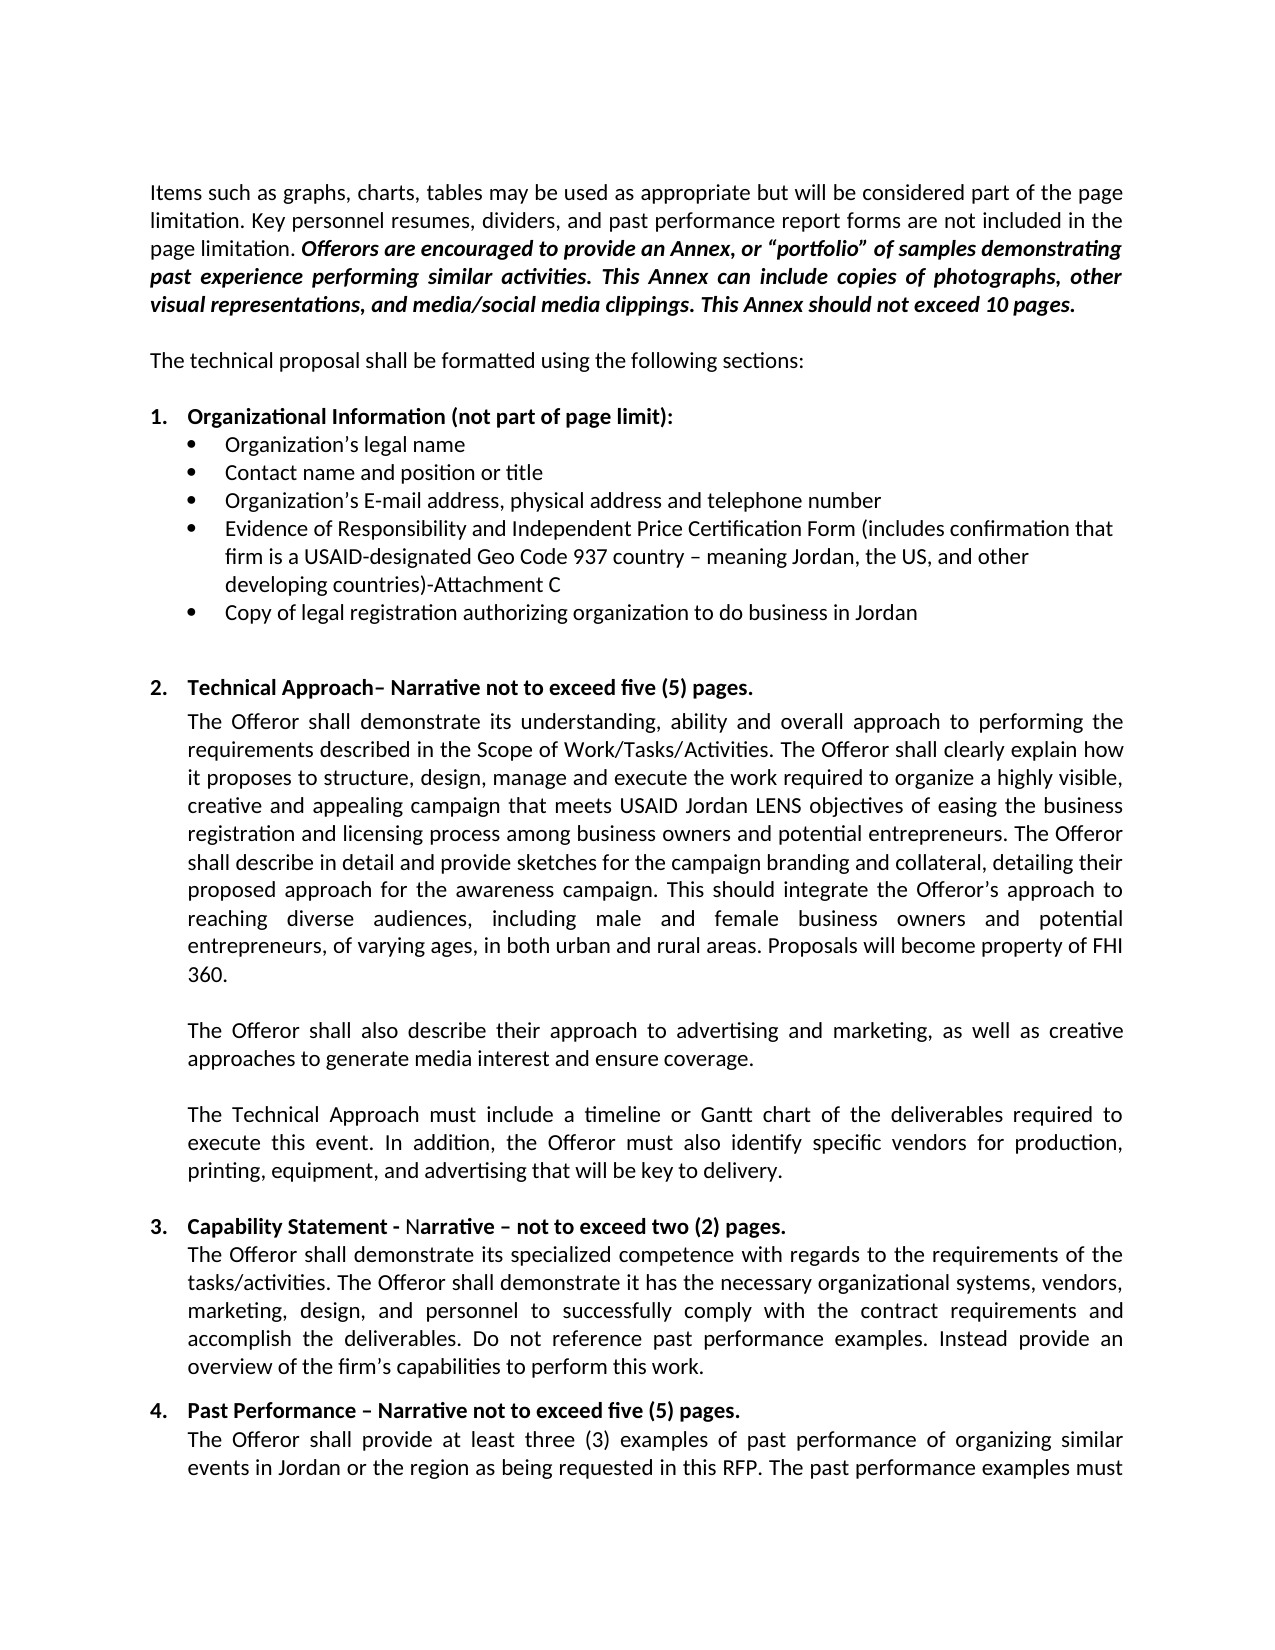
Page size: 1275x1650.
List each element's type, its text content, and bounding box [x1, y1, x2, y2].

text Items such as graphs, charts, tables may be used as appropriate but will be considered part of the page limitation. Key personnel resumes, dividers, and past performance report forms are not included in the page limitation. Offerors are encouraged to provide an Annex, or “portfolio” of samples demonstrating past experience performing similar activities. This Annex can include copies of photographs, other visual representations, and media/social media clippings. This Annex should not exceed 10 pages. [150, 178, 1125, 318]
list The Offeror shall also describe their approach to advertising and marketing, as well as creative approaches to generate media interest and ensure coverage. [187, 1016, 1125, 1072]
text The Offeror shall demonstrate its specialized competence with regards to the requirements of the tasks/activities. The Offeror shall demonstrate it has the necessary organizational systems, vendors, marketing, design, and personnel to successfully comply with the contract requirements and accomplish the deliverables. Do not reference past performance examples. Instead provide an overview of the firm’s capabilities to perform this work. [187, 1240, 1125, 1380]
list Copy of legal registration authorizing organization to do business in Jordan [187, 598, 1125, 626]
list Evidence of Responsibility and Independent Price Certification Form (includes confirmation that firm is a USAID-designated Geo Code 937 country – meaning Jordan, the US, and other developing countries)-Attachment C [187, 514, 1125, 598]
list Capability Statement - Narrative – not to exceed two (2) pages. [150, 1212, 1125, 1240]
text The technical proposal shall be formatted using the following sections: [150, 346, 1125, 374]
list Organization’s legal name [187, 430, 1125, 458]
list Past Performance – Narrative not to exceed five (5) pages. [150, 1397, 1125, 1425]
list The Offeror shall demonstrate its understanding, ability and overall approach to performing the requirements described in the Scope of Work/Tasks/Activities. The Offeror shall clearly explain how it proposes to structure, design, manage and execute the work required to organize a highly visible, creative and appealing campaign that meets USAID Jordan LENS objectives of easing the business registration and licensing process among business owners and potential entrepreneurs. The Offeror shall describe in detail and provide sketches for the campaign branding and collateral, detailing their proposed approach for the awareness campaign. This should integrate the Offeror’s approach to reaching diverse audiences, including male and female business owners and potential entrepreneurs, of varying ages, in both urban and rural areas. Proposals will become property of FHI 360. [187, 707, 1125, 988]
list Contact name and position or title [187, 458, 1125, 486]
list The Technical Approach must include a timeline or Gantt chart of the deliverables required to execute this event. In addition, the Offeror must also identify specific vendors for production, printing, equipment, and advertising that will be key to delivery. [187, 1100, 1125, 1184]
list Organization’s E-mail address, physical address and telephone number [187, 486, 1125, 514]
list Organizational Information (not part of page limit): [150, 402, 1125, 430]
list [187, 1425, 1125, 1481]
list Technical Approach– Narrative not to exceed five (5) pages. [150, 673, 1125, 701]
